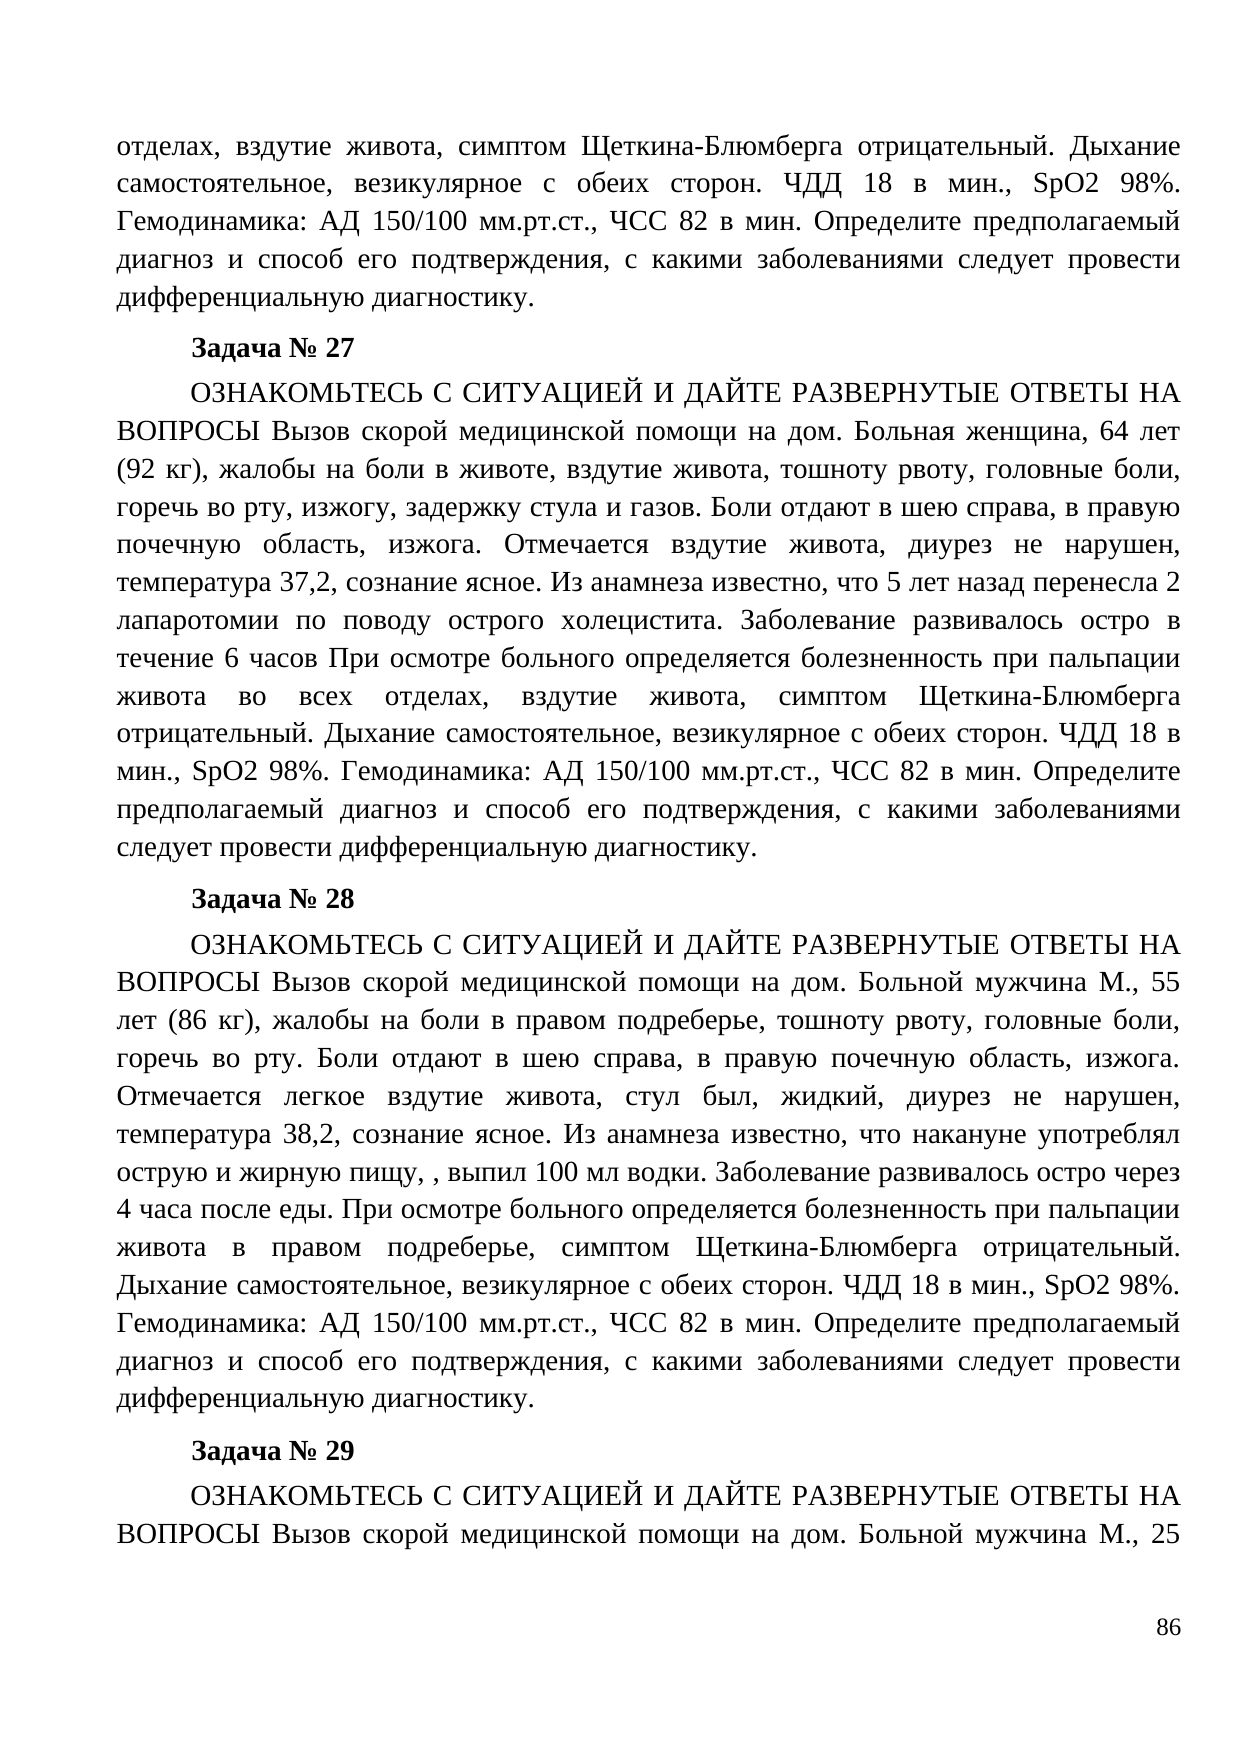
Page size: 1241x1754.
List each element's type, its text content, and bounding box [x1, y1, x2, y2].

subtitle Задача № 27 [191, 330, 962, 364]
subtitle Задача № 28 [191, 882, 962, 915]
text ОЗНАКОМЬТЕСЬ С СИТУАЦИЕЙ И ДАЙТЕ РАЗВЕРНУТЫЕ ОТВЕТЫ НА ВОПРОСЫ Вызов скорой медицинской помощи на дом. Больная женщина, 64 лет (92 кг), жалобы на боли в животе, вздутие живота, тошноту рвоту, головные боли, горечь во рту, изжогу, задержку стула и газов. Боли отдают в шею справа, в правую почечную область, изжога. Отмечается вздутие живота, диурез не нарушен, температура 37,2, сознание ясное. Из анамнеза известно, что 5 лет назад перенесла 2 лапаротомии по поводу острого холецистита. Заболевание развивалось остро в течение 6 часов При осмотре больного определяется болезненность при пальпации живота во всех отделах, вздутие живота, симптом Щеткина-Блюмберга отрицательный. Дыхание самостоятельное, везикулярное с обеих сторон. ЧДД 18 в мин., SpO2 98%. Гемодинамика: АД 150/100 мм.рт.ст., ЧСС 82 в мин. Определите предполагаемый диагноз и способ его подтверждения, с какими заболеваниями следует провести дифференциальную диагностику. [116, 375, 1182, 863]
subtitle Задача № 29 [191, 1433, 962, 1467]
text ОЗНАКОМЬТЕСЬ С СИТУАЦИЕЙ И ДАЙТЕ РАЗВЕРНУТЫЕ ОТВЕТЫ НА ВОПРОСЫ Вызов скорой медицинской помощи на дом. Больной мужчина М., 55 лет (86 кг), жалобы на боли в правом подреберье, тошноту рвоту, головные боли, горечь во рту. Боли отдают в шею справа, в правую почечную область, изжога. Отмечается легкое вздутие живота, стул был, жидкий, диурез не нарушен, температура 38,2, сознание ясное. Из анамнеза известно, что накануне употреблял острую и жирную пищу, , выпил 100 мл водки. Заболевание развивалось остро через 4 часа после еды. При осмотре больного определяется болезненность при пальпации живота в правом подреберье, симптом Щеткина-Блюмберга отрицательный. Дыхание самостоятельное, везикулярное с обеих сторон. ЧДД 18 в мин., SpO2 98%. Гемодинамика: АД 150/100 мм.рт.ст., ЧСС 82 в мин. Определите предполагаемый диагноз и способ его подтверждения, с какими заболеваниями следует провести дифференциальную диагностику. [116, 927, 1182, 1414]
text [116, 1478, 1182, 1549]
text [116, 128, 1182, 313]
